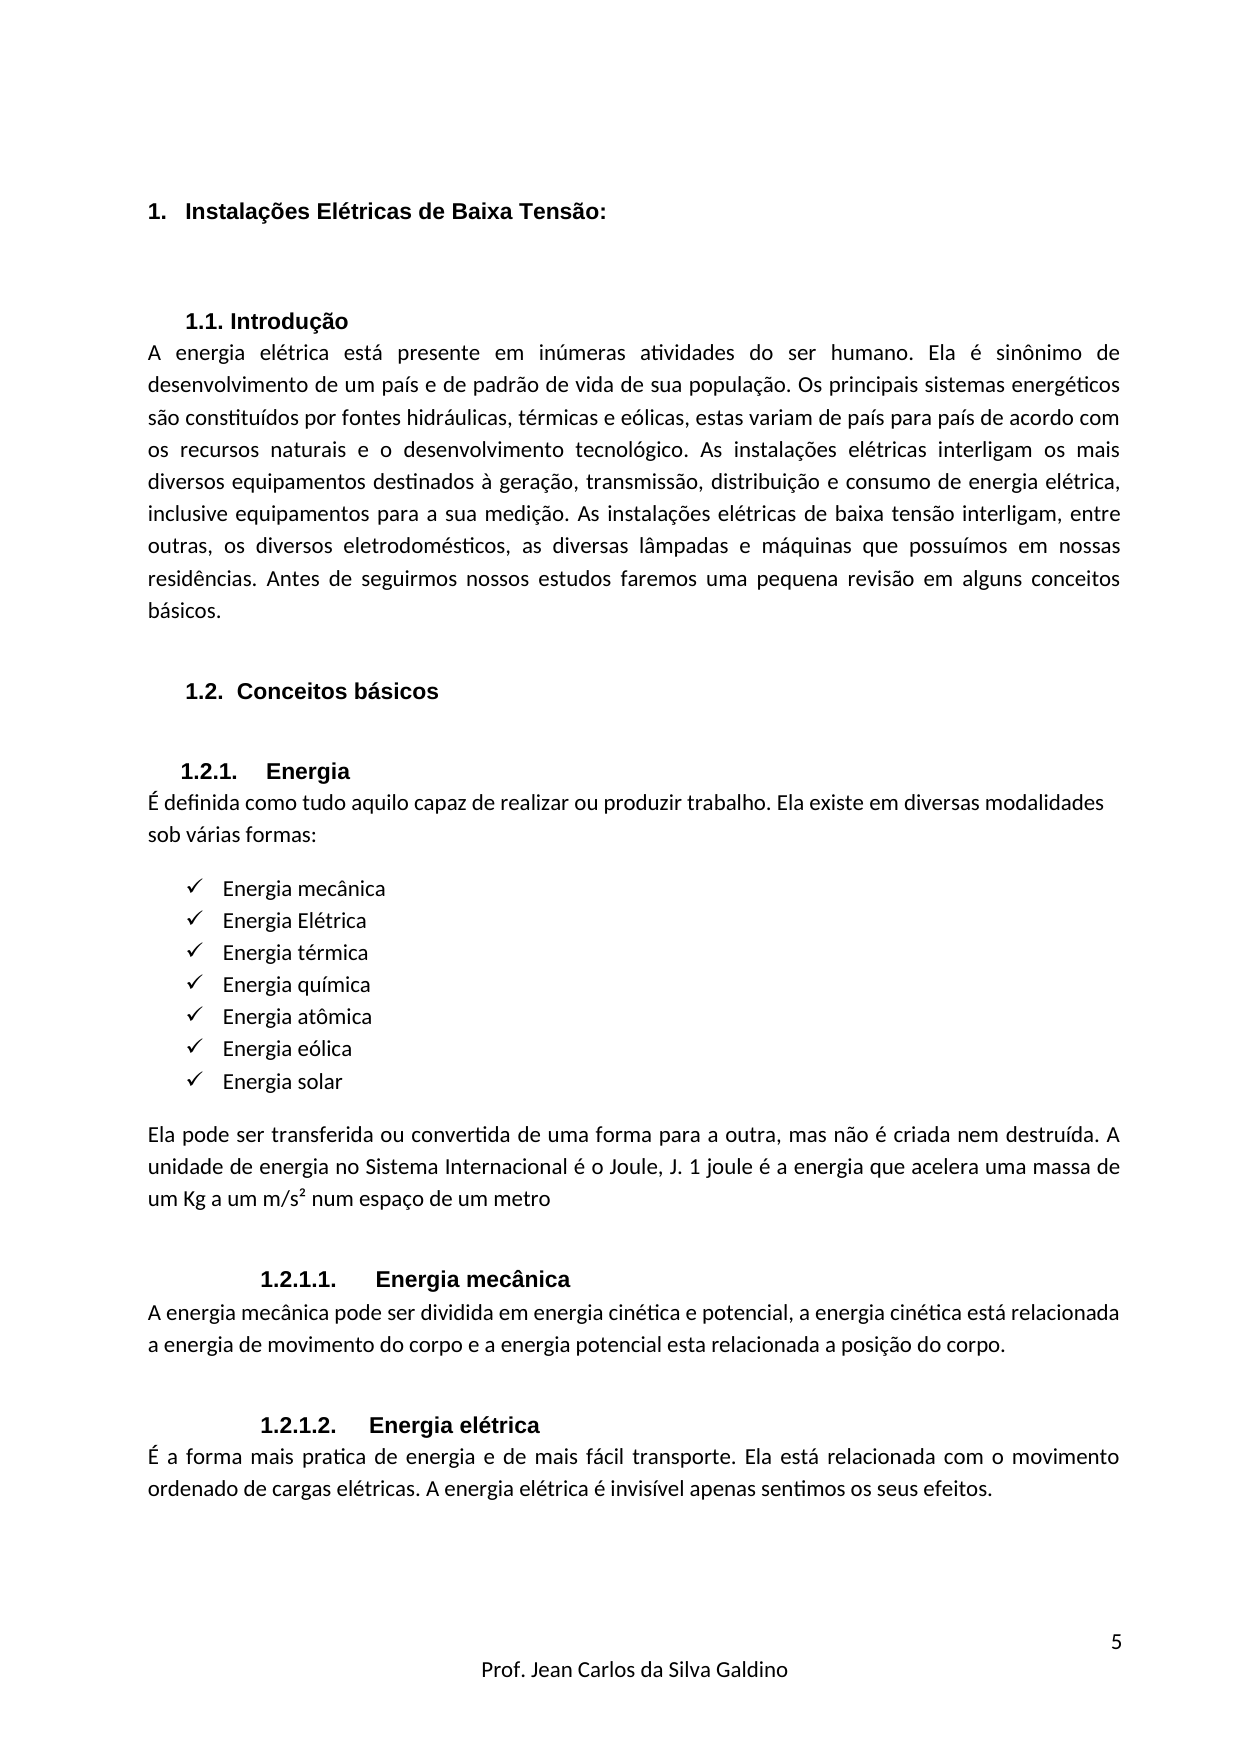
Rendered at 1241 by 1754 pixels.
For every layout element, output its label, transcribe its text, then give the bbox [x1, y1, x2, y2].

subtitle Instalações Elétricas de Baixa Tensão: [148, 198, 1122, 224]
list Energia atômica [185, 1002, 1122, 1030]
subtitle Energia mecânica [260, 1266, 1122, 1293]
text É a forma mais pratica de energia e de mais fácil transporte. Ela está relacionada com o movimento ordenado de cargas elétricas. A energia elétrica é invisível apenas sentimos os seus efeitos. [148, 1442, 1122, 1502]
subtitle Conceitos básicos [185, 678, 1122, 704]
list Energia térmica [185, 938, 1122, 966]
text É definida como tudo aquilo capaz de realizar ou produzir trabalho. Ela existe em diversas modalidades sob várias formas: [148, 788, 1122, 849]
list Energia Elétrica [185, 906, 1122, 934]
list Energia química [185, 970, 1122, 998]
text Ela pode ser transferida ou convertida de uma forma para a outra, mas não é criada nem destruída. A unidade de energia no Sistema Internacional é o Joule, J. 1 joule é a energia que acelera uma massa de um Kg a um m/s² num espaço de um metro [148, 1120, 1122, 1212]
subtitle Energia [148, 758, 1122, 784]
list Energia eólica [185, 1034, 1122, 1063]
text A energia mecânica pode ser dividida em energia cinética e potencial, a energia cinética está relacionada a energia de movimento do corpo e a energia potencial esta relacionada a posição do corpo. [148, 1298, 1122, 1358]
subtitle Introdução [185, 308, 1122, 334]
text A energia elétrica está presente em inúmeras atividades do ser humano. Ela é sinônimo de desenvolvimento de um país e de padrão de vida de sua população. Os principais sistemas energéticos são constituídos por fontes hidráulicas, térmicas e eólicas, estas variam de país para país de acordo com os recursos naturais e o desenvolvimento tecnológico. As instalações elétricas interligam os mais diversos equipamentos destinados à geração, transmissão, distribuição e consumo de energia elétrica, inclusive equipamentos para a sua medição. As instalações elétricas de baixa tensão interligam, entre outras, os diversos eletrodomésticos, as diversas lâmpadas e máquinas que possuímos em nossas residências. Antes de seguirmos nossos estudos faremos uma pequena revisão em alguns conceitos básicos. [148, 338, 1122, 624]
subtitle Energia elétrica [260, 1412, 1122, 1438]
list Energia solar [185, 1067, 1122, 1095]
list Energia mecânica [185, 874, 1122, 902]
